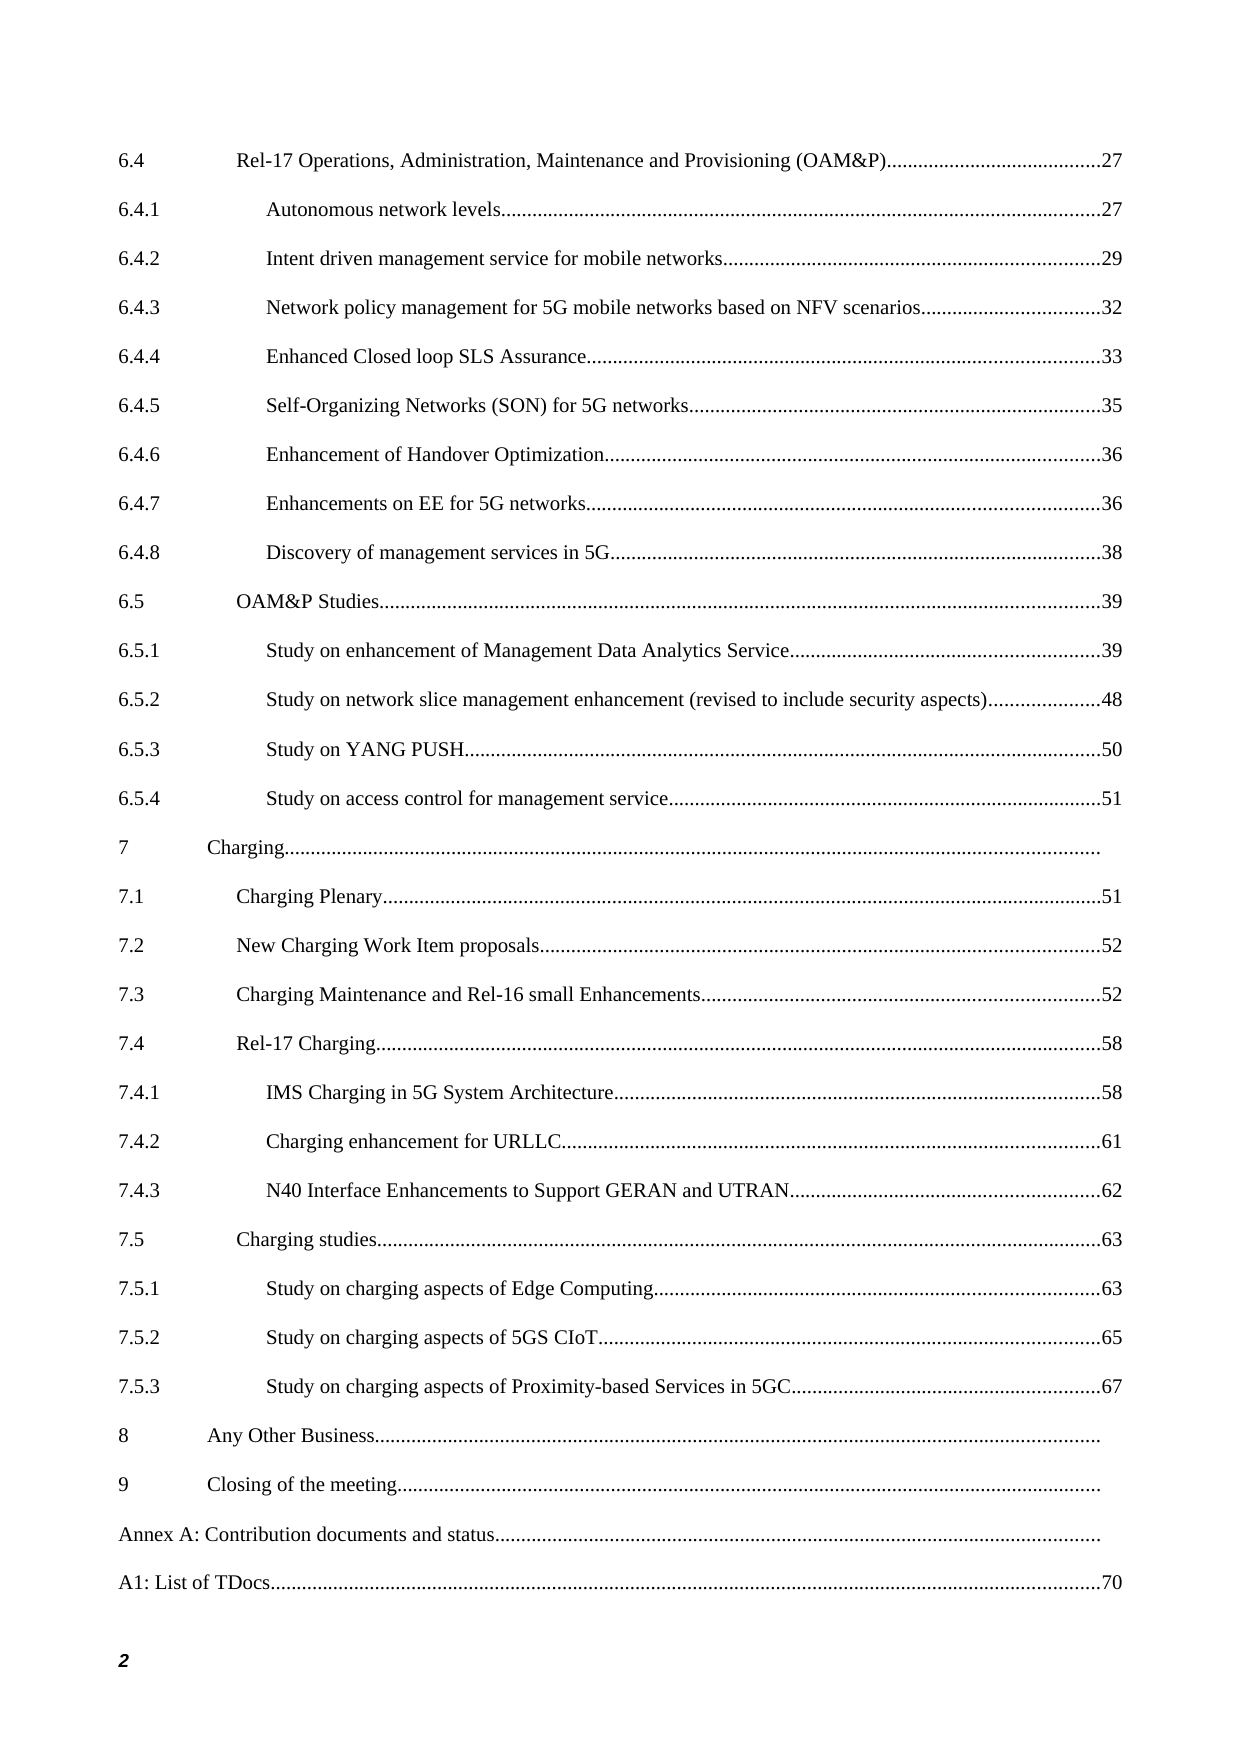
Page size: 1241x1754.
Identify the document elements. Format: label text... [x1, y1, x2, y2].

text 7.5 Charging studies 63 [118, 1227, 1122, 1251]
text 7.5.2 Study on charging aspects of 5GS CIoT 65 [118, 1325, 1122, 1349]
text 7.1 Charging Plenary 51 [118, 884, 1122, 908]
text 6.4.3 Network policy management for 5G mobile networks based on NFV scenarios 32 [118, 295, 1122, 319]
text 7.3 Charging Maintenance and Rel-16 small Enhancements 52 [118, 982, 1122, 1006]
text A1: List of TDocs 70 [118, 1570, 1122, 1594]
text 7.5.3 Study on charging aspects of Proximity-based Services in 5GC 67 [118, 1374, 1122, 1398]
text 6.4.7 Enhancements on EE for 5G networks 36 [118, 491, 1122, 515]
text 6.4 Rel-17 Operations, Administration, Maintenance and Provisioning (OAM&P) 27 [118, 148, 1122, 172]
text 6.5.2 Study on network slice management enhancement (revised to include security aspects) 48 [118, 687, 1122, 711]
text 7 Charging 51 [118, 834, 1078, 859]
text 7.5.1 Study on charging aspects of Edge Computing 63 [118, 1276, 1122, 1300]
text Annex A: Contribution documents and status 70 [118, 1521, 1078, 1546]
text 7.4.2 Charging enhancement for URLLC 61 [118, 1129, 1122, 1153]
text 7.4.1 IMS Charging in 5G System Architecture 58 [118, 1080, 1122, 1104]
text 6.5 OAM&P Studies 39 [118, 589, 1122, 613]
text 6.4.1 Autonomous network levels 27 [118, 197, 1122, 221]
text 6.4.2 Intent driven management service for mobile networks 29 [118, 246, 1122, 270]
text 9 Closing of the meeting 69 [118, 1472, 1078, 1496]
text 6.5.3 Study on YANG PUSH 50 [118, 736, 1122, 761]
text 6.5.4 Study on access control for management service 51 [118, 786, 1122, 809]
text 6.4.4 Enhanced Closed loop SLS Assurance 33 [118, 344, 1122, 368]
text 7.2 New Charging Work Item proposals 52 [118, 933, 1122, 957]
text 6.4.5 Self-Organizing Networks (SON) for 5G networks 35 [118, 393, 1122, 417]
text 7.4 Rel-17 Charging 58 [118, 1031, 1122, 1055]
text 7.4.3 N40 Interface Enhancements to Support GERAN and UTRAN 62 [118, 1178, 1122, 1202]
text 6.5.1 Study on enhancement of Management Data Analytics Service 39 [118, 638, 1122, 662]
text 8 Any Other Business 69 [118, 1423, 1078, 1447]
text 6.4.8 Discovery of management services in 5G 38 [118, 540, 1122, 564]
text 6.4.6 Enhancement of Handover Optimization 36 [118, 442, 1122, 466]
